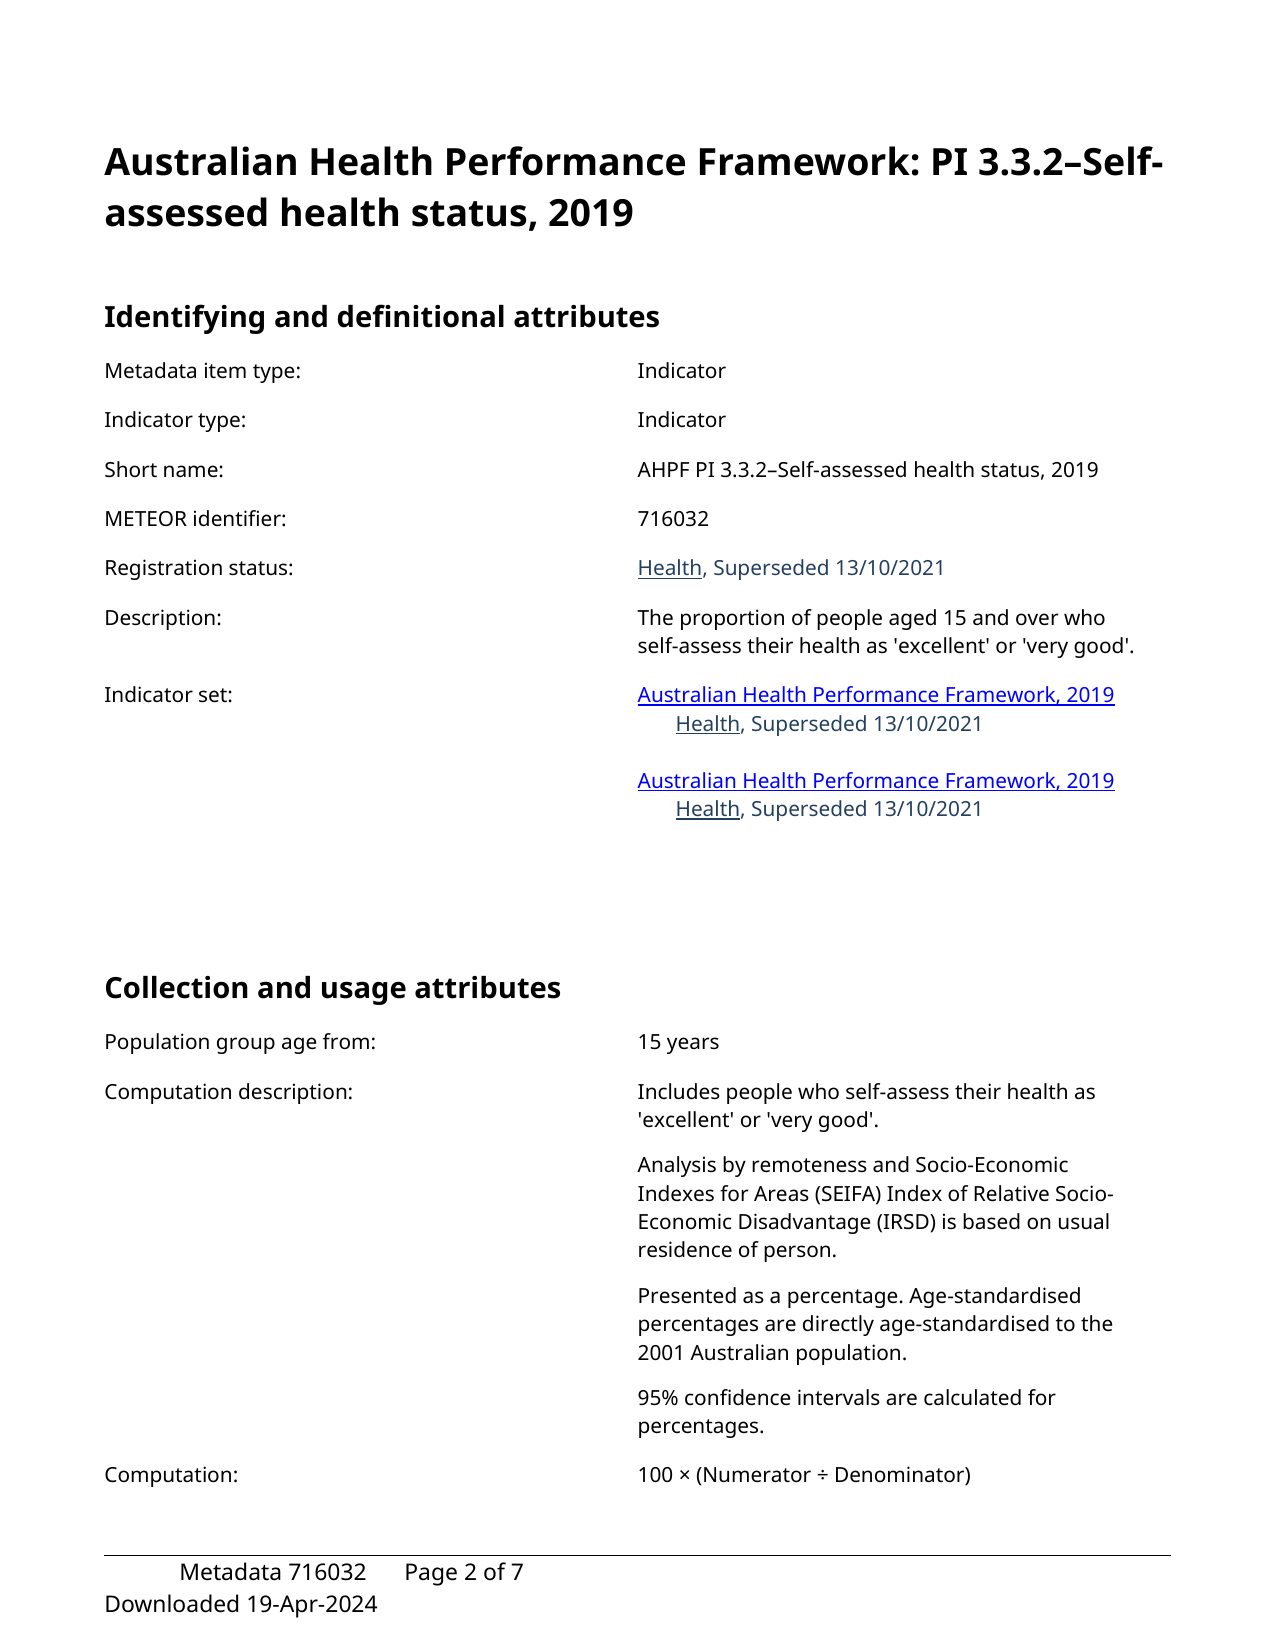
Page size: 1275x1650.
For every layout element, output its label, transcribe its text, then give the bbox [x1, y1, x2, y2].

table_cell Description: [93, 592, 626, 670]
table_cell Indicator set: [93, 670, 626, 890]
table_cell 15 years [626, 1017, 1159, 1066]
table_cell Australian Health Performance Framework, 2019 Health, Superseded 13/10/2021 Australian Health Performance Framework, 2019 Health, Superseded 13/10/2021 [626, 670, 1159, 890]
table_cell Computation: [93, 1450, 626, 1499]
table_header Identifying and definitional attributes [93, 250, 1159, 346]
table_cell Short name: [93, 445, 626, 494]
table_cell Population group age from: [93, 1017, 626, 1066]
table_cell AHPF PI 3.3.2–Self-assessed health status, 2019 [626, 445, 1159, 494]
table_cell Indicator type: [93, 395, 626, 444]
table_cell METEOR identifier: [93, 494, 626, 543]
table_cell Indicator [626, 346, 1159, 395]
subtitle Australian Health Performance Framework: PI 3.3.2–Self-assessed health status, 2019 [104, 135, 1171, 237]
table_cell 100 × (Numerator ÷ Denominator) [626, 1450, 1159, 1499]
table_cell Includes people who self-assess their health as 'excellent' or 'very good'. Analysis by remoteness and Socio-Economic Indexes for Areas (SEIFA) Index of Relative Socio-Economic Disadvantage (IRSD) is based on usual residence of person. Presented as a percentage. Age-standardised percentages are directly age-standardised to the 2001 Australian population. 95% confidence intervals are calculated for percentages. [626, 1066, 1159, 1450]
table_cell Metadata item type: [93, 346, 626, 395]
table_cell The proportion of people aged 15 and over who self-assess their health as 'excellent' or 'very good'. [626, 592, 1159, 670]
table_cell 716032 [626, 494, 1159, 543]
table_cell Registration status: [93, 543, 626, 592]
table_header Collection and usage attributes [93, 921, 1159, 1017]
table_cell Indicator [626, 395, 1159, 444]
table_cell Health, Superseded 13/10/2021 [626, 543, 1159, 592]
table_cell Computation description: [93, 1066, 626, 1450]
